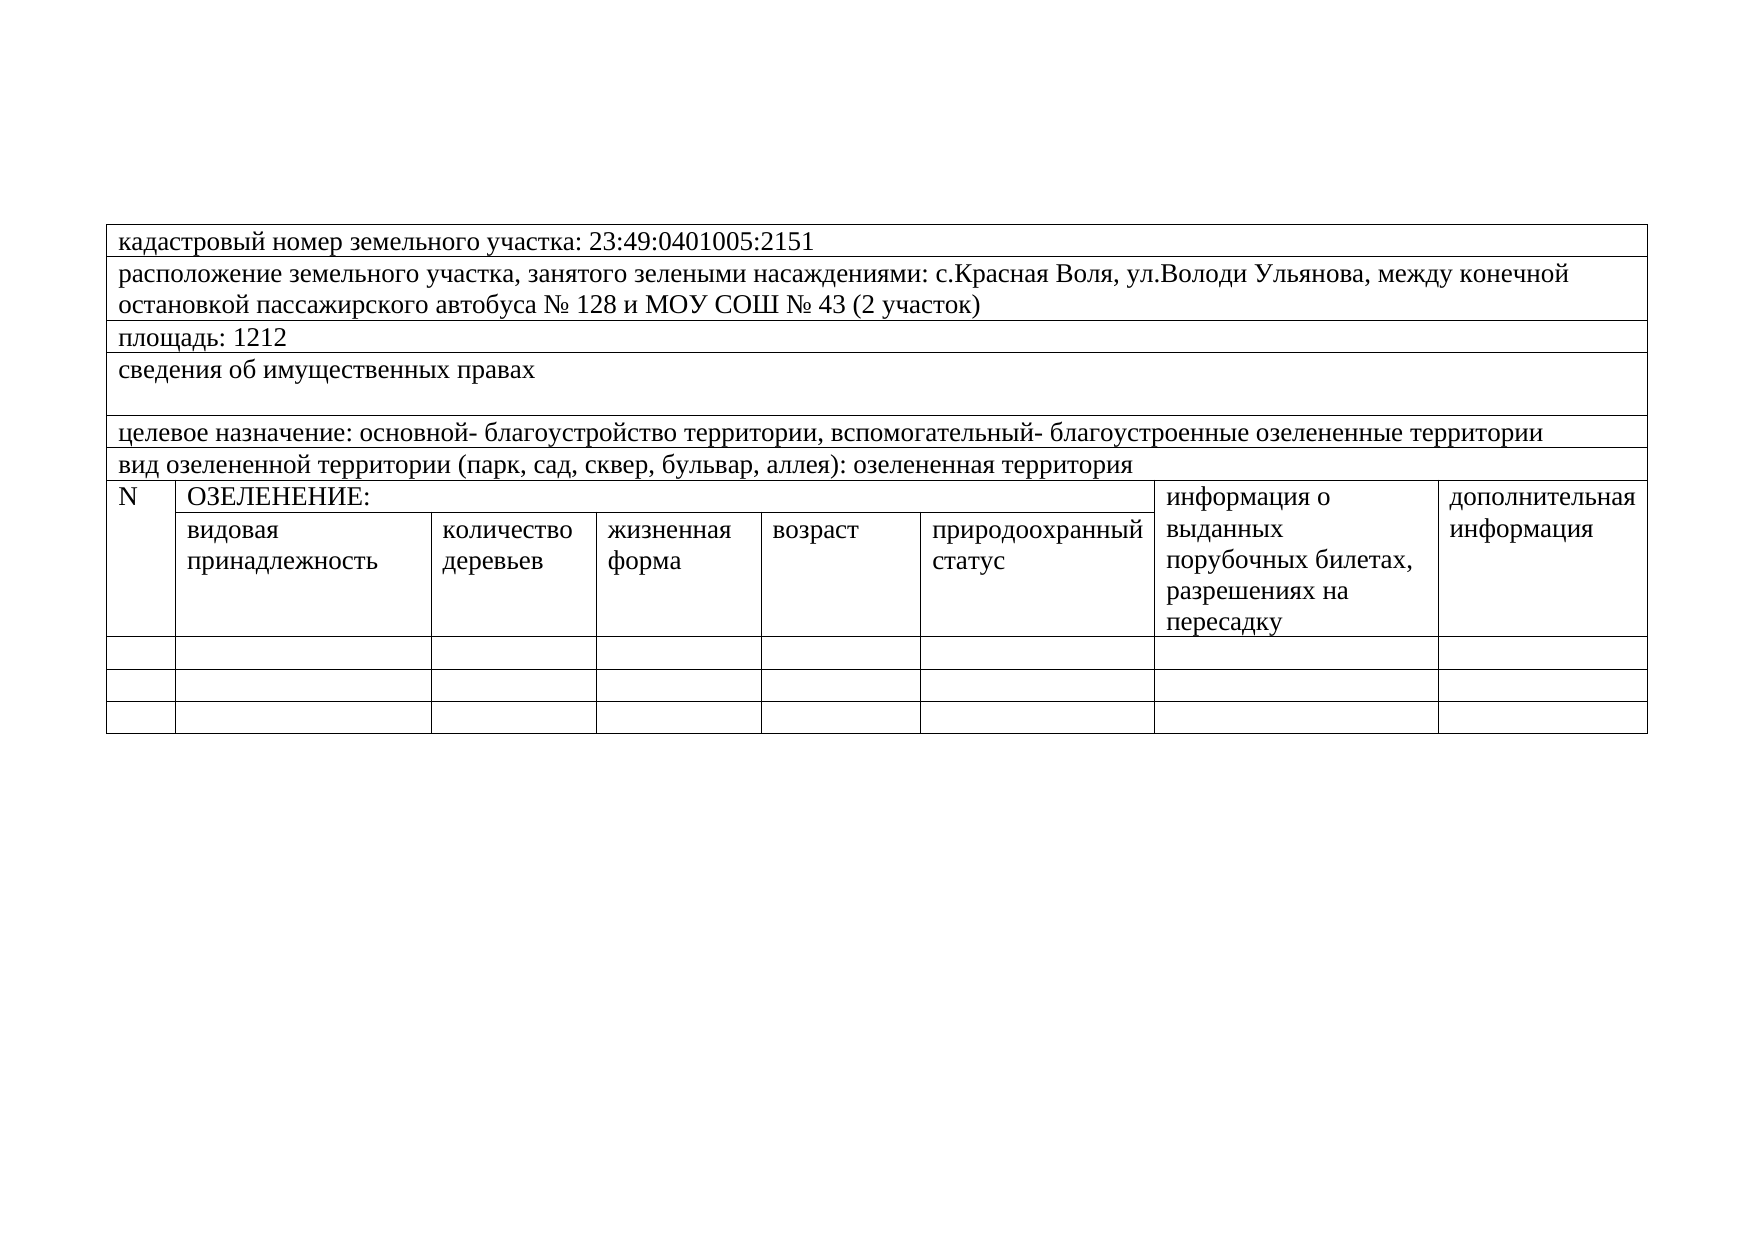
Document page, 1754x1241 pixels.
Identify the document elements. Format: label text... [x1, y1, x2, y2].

table_cell [432, 702, 596, 733]
table_cell возраст [762, 513, 920, 636]
table_cell [107, 702, 175, 733]
table_cell [921, 670, 1154, 701]
table_cell [597, 702, 761, 733]
table_cell [432, 670, 596, 701]
table_cell природоохранный статус [921, 513, 1154, 636]
table_cell [1155, 637, 1438, 668]
table_cell расположение земельного участка, занятого зелеными насаждениями: с.Красная Воля, ул.Володи Ульянова, между конечной остановкой пассажирского автобуса № 128 и МОУ СОШ № 43 (2 участок) [107, 257, 1647, 319]
table_cell [1439, 670, 1647, 701]
table_cell [921, 637, 1154, 668]
table_cell видовая принадлежность [176, 513, 431, 636]
table_cell сведения об имущественных правах [107, 353, 1647, 415]
table_cell [597, 670, 761, 701]
table_cell [1439, 637, 1647, 668]
table_cell площадь: 1212 [107, 321, 1647, 352]
table_cell дополнительная информация [1439, 481, 1647, 636]
table_cell жизненная форма [597, 513, 761, 636]
table_cell [762, 637, 920, 668]
table_cell [107, 670, 175, 701]
table_cell ОЗЕЛЕНЕНИЕ: [176, 481, 1154, 512]
table_cell [597, 637, 761, 668]
table_cell [1439, 702, 1647, 733]
table_cell [1155, 702, 1438, 733]
table_cell [176, 670, 431, 701]
table_header кадастровый номер земельного участка: 23:49:0401005:2151 [107, 225, 1647, 256]
table_cell [176, 637, 431, 668]
table_cell [921, 702, 1154, 733]
table_cell вид озелененной территории (парк, сад, сквер, бульвар, аллея): озелененная территория [107, 448, 1647, 479]
table_cell информация о выданных порубочных билетах, разрешениях на пересадку [1155, 481, 1438, 636]
table_cell [176, 702, 431, 733]
table_cell [1155, 670, 1438, 701]
table_cell количество деревьев [432, 513, 596, 636]
table_cell [107, 637, 175, 668]
table_cell [432, 637, 596, 668]
table_cell целевое назначение: основной- благоустройство территории, вспомогательный- благоустроенные озелененные территории [107, 416, 1647, 447]
table_cell [762, 670, 920, 701]
table_cell N [107, 481, 175, 636]
table_cell [762, 702, 920, 733]
